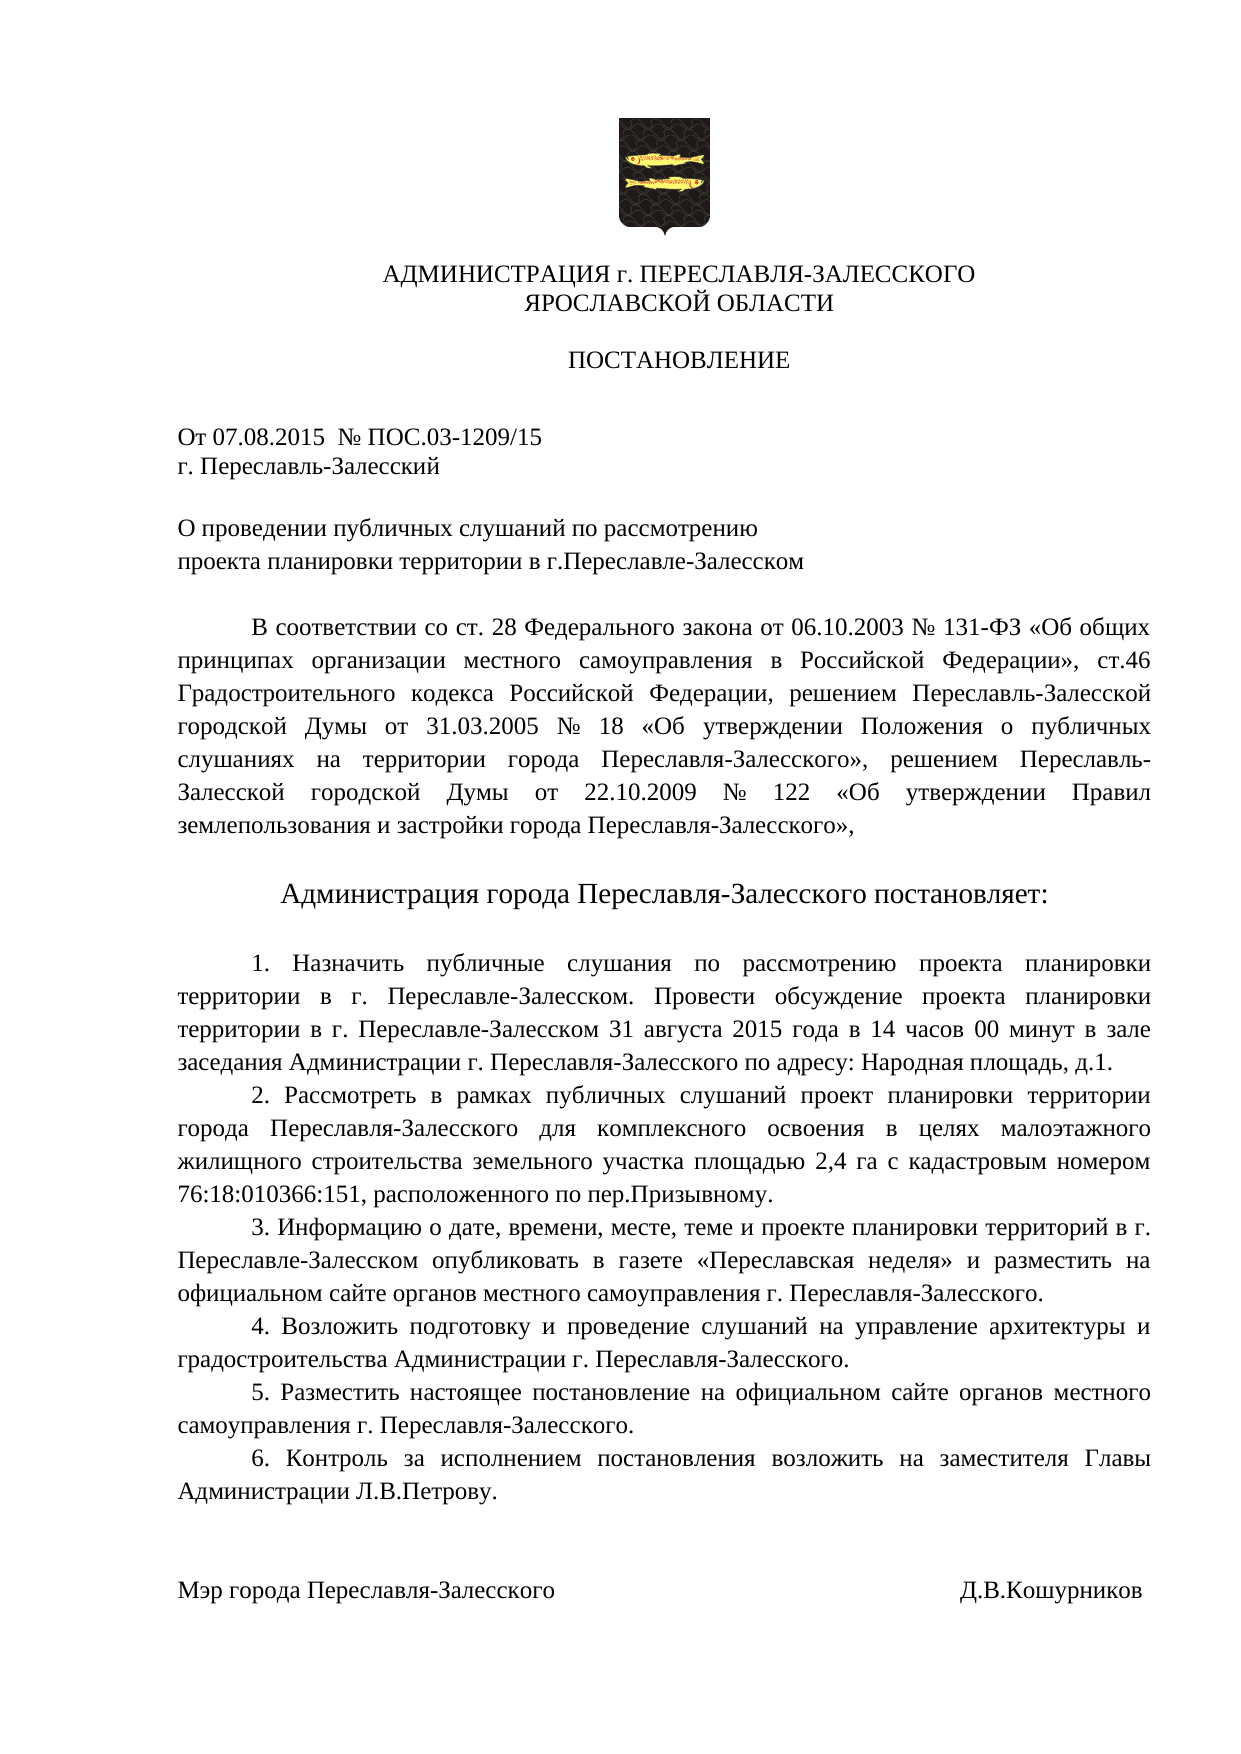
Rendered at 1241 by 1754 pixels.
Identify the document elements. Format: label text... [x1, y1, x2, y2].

text ЯРОСЛАВСКОЙ ОБЛАСТИ [207, 288, 1152, 317]
text 3. Информацию о дате, времени, месте, теме и проекте планировки территорий в г. Переславле-Залесском опубликовать в газете «Переславская неделя» и разместить на официальном сайте органов местного самоуправления г. Переславля-Залесского. [177, 1212, 1152, 1307]
text В соответствии со ст. 28 Федерального закона от 06.10.2003 № 131-ФЗ «Об общих принципах организации местного самоуправления в Российской Федерации», ст.46 Градостроительного кодекса Российской Федерации, решением Переславль-Залесской городской Думы от 31.03.2005 № 18 «Об утверждении Положения о публичных слушаниях на территории города Переславля-Залесского», решением Переславль-Залесской городской Думы от 22.10.2009 № 122 «Об утверждении Правил землепользования и застройки города Переславля-Залесского», [177, 612, 1152, 839]
text АДМИНИСТРАЦИЯ г. ПЕРЕСЛАВЛЯ-ЗАЛЕССКОГО [207, 259, 1152, 288]
text 2. Рассмотреть в рамках публичных слушаний проект планировки территории города Переславля-Залесского для комплексного освоения в целях малоэтажного жилищного строительства земельного участка площадью 2,4 га с кадастровым номером 76:18:010366:151, расположенного по пер.Призывному. [177, 1080, 1152, 1208]
text Администрация города Переславля-Залесского постановляет: [177, 876, 1152, 910]
text ПОСТАНОВЛЕНИЕ [207, 346, 1152, 374]
text От 07.08.2015 № ПОС.03-1209/15 [177, 422, 1152, 451]
text 6. Контроль за исполнением постановления возложить на заместителя Главы Администрации Л.В.Петрову. [177, 1443, 1152, 1505]
text 1. Назначить публичные слушания по рассмотрению проекта планировки территории в г. Переславле-Залесском. Провести обсуждение проекта планировки территории в г. Переславле-Залесском 31 августа 2015 года в 14 часов 00 минут в зале заседания Администрации г. Переславля-Залесского по адресу: Народная площадь, д.1. [177, 948, 1152, 1076]
text 5. Разместить настоящее постановление на официальном сайте органов местного самоуправления г. Переславля-Залесского. [177, 1377, 1152, 1439]
text Мэр города Переславля-Залесского Д.В.Кошурников [177, 1575, 1152, 1604]
text 4. Возложить подготовку и проведение слушаний на управление архитектуры и градостроительства Администрации г. Переславля-Залесского. [177, 1311, 1152, 1373]
text проекта планировки территории в г.Переславле-Залесском [177, 546, 1152, 575]
text г. Переславль-Залесский [177, 451, 1152, 480]
text О проведении публичных слушаний по рассмотрению [177, 513, 1152, 542]
